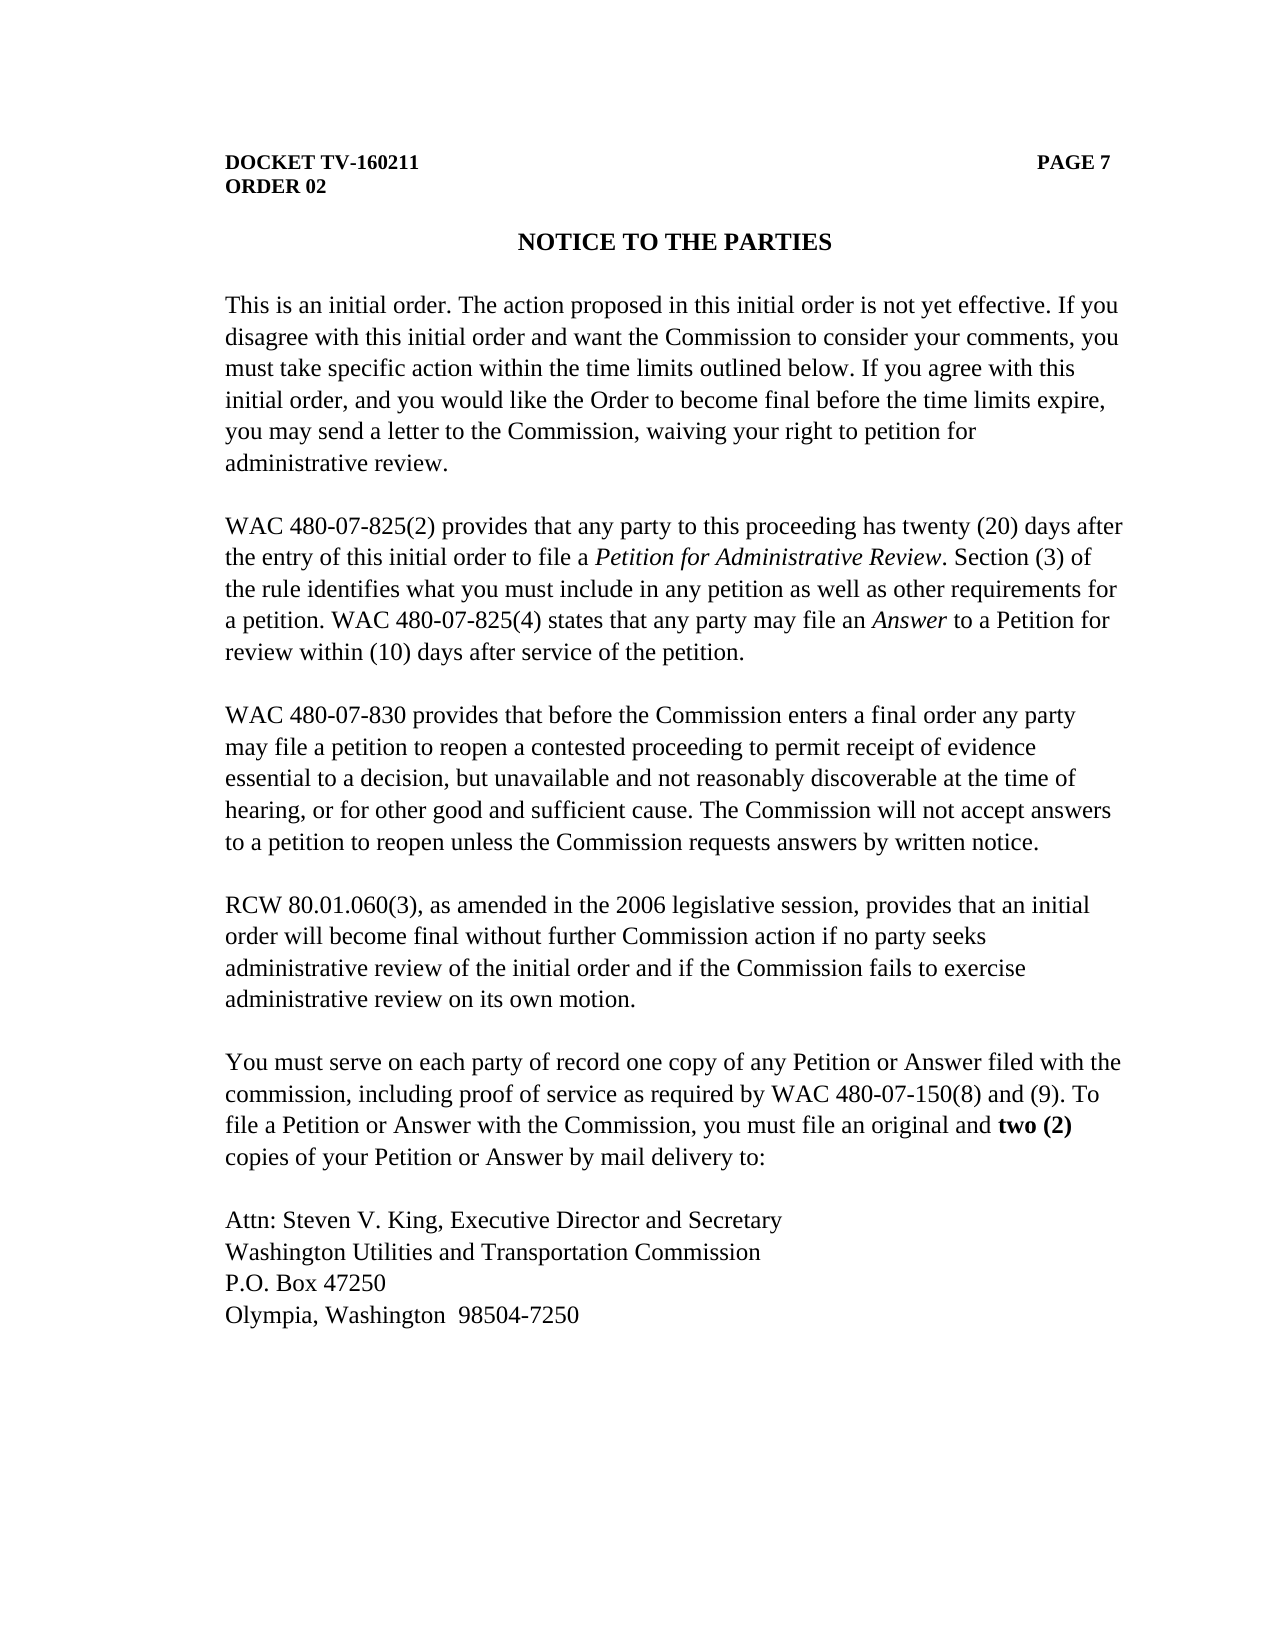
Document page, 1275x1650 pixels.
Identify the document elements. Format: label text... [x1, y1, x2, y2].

text This is an initial order. The action proposed in this initial order is not yet effective. If you disagree with this initial order and want the Commission to consider your comments, you must take specific action within the time limits outlined below. If you agree with this initial order, and you would like the Order to become final before the time limits expire, you may send a letter to the Commission, waiving your right to petition for administrative review. [225, 290, 1125, 477]
text Attn: Steven V. King, Executive Director and Secretary [225, 1205, 1125, 1234]
text Olympia, Washington 98504-7250 [225, 1300, 1125, 1329]
text NOTICE TO THE PARTIES [225, 227, 1125, 256]
text P.O. Box 47250 [225, 1268, 1125, 1297]
text RCW 80.01.060(3), as amended in the 2006 legislative session, provides that an initial order will become final without further Commission action if no party seeks administrative review of the initial order and if the Commission fails to exercise administrative review on its own motion. [225, 890, 1125, 1013]
text You must serve on each party of record one copy of any Petition or Answer filed with the commission, including proof of service as required by WAC 480-07-150(8) and (9). To file a Petition or Answer with the Commission, you must file an original and two (2) copies of your Petition or Answer by mail delivery to: [225, 1047, 1125, 1171]
text Washington Utilities and Transportation Commission [225, 1237, 1125, 1266]
text WAC 480-07-825(2) provides that any party to this proceeding has twenty (20) days after the entry of this initial order to file a Petition for Administrative Review. Section (3) of the rule identifies what you must include in any petition as well as other requirements for a petition. WAC 480-07-825(4) states that any party may file an Answer to a Petition for review within (10) days after service of the petition. [225, 511, 1125, 666]
text WAC 480-07-830 provides that before the Commission enters a final order any party may file a petition to reopen a contested proceeding to permit receipt of evidence essential to a decision, but unavailable and not reasonably discoverable at the time of hearing, or for other good and sufficient cause. The Commission will not accept answers to a petition to reopen unless the Commission requests answers by written notice. [225, 700, 1125, 855]
